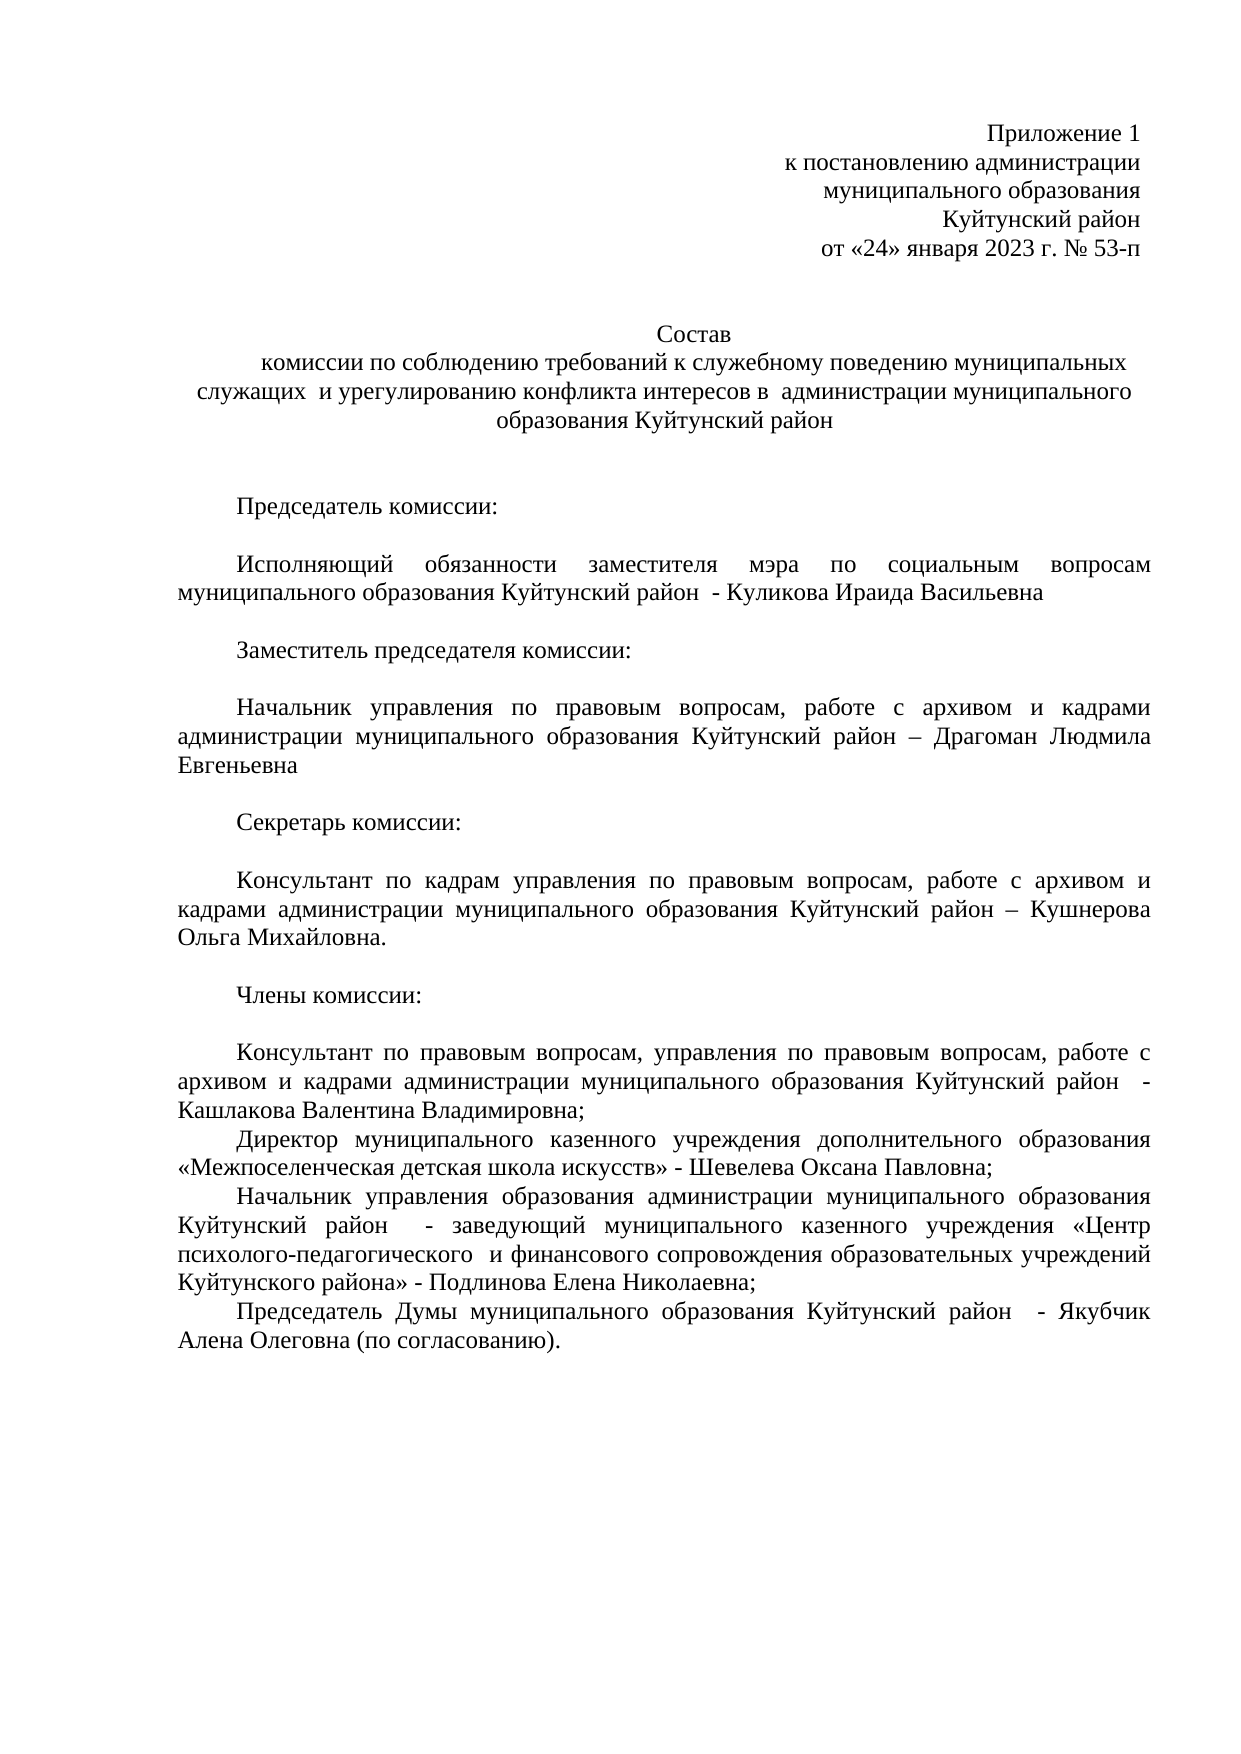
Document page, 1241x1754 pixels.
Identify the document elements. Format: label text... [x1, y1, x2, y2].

text Члены комиссии: [177, 980, 1152, 1009]
text Секретарь комиссии: [177, 807, 1152, 836]
text Консультант по правовым вопросам, управления по правовым вопросам, работе с архивом и кадрами администрации муниципального образования Куйтунский район - Кашлакова Валентина Владимировна; [177, 1037, 1152, 1124]
text Начальник управления по правовым вопросам, работе с архивом и кадрами администрации муниципального образования Куйтунский район – Драгоман Людмила Евгеньевна [177, 692, 1152, 779]
text Исполняющий обязанности заместителя мэра по социальным вопросам муниципального образования Куйтунский район - Куликова Ираида Васильевна [177, 549, 1152, 606]
text Консультант по кадрам управления по правовым вопросам, работе с архивом и кадрами администрации муниципального образования Куйтунский район – Кушнерова Ольга Михайловна. [177, 865, 1152, 951]
text комиссии по соблюдению требований к служебному поведению муниципальных служащих и урегулированию конфликта интересов в администрации муниципального образования Куйтунский район [177, 347, 1152, 434]
text Состав [177, 319, 1152, 347]
text Директор муниципального казенного учреждения дополнительного образования «Межпоселенческая детская школа искусств» - Шевелева Оксана Павловна; [177, 1124, 1152, 1181]
text Председатель комиссии: [177, 491, 1152, 520]
table_header Приложение 1 к постановлению администрации муниципального образования Куйтунский район от «24» января 2023 г. № 53-п [653, 118, 1152, 290]
text Начальник управления образования администрации муниципального образования Куйтунский район - заведующий муниципального казенного учреждения «Центр психолого-педагогического и финансового сопровождения образовательных учреждений Куйтунского района» - Подлинова Елена Николаевна; [177, 1181, 1152, 1296]
text Заместитель председателя комиссии: [177, 635, 1152, 664]
text Председатель Думы муниципального образования Куйтунский район - Якубчик Алена Олеговна (по согласованию). [177, 1296, 1152, 1354]
